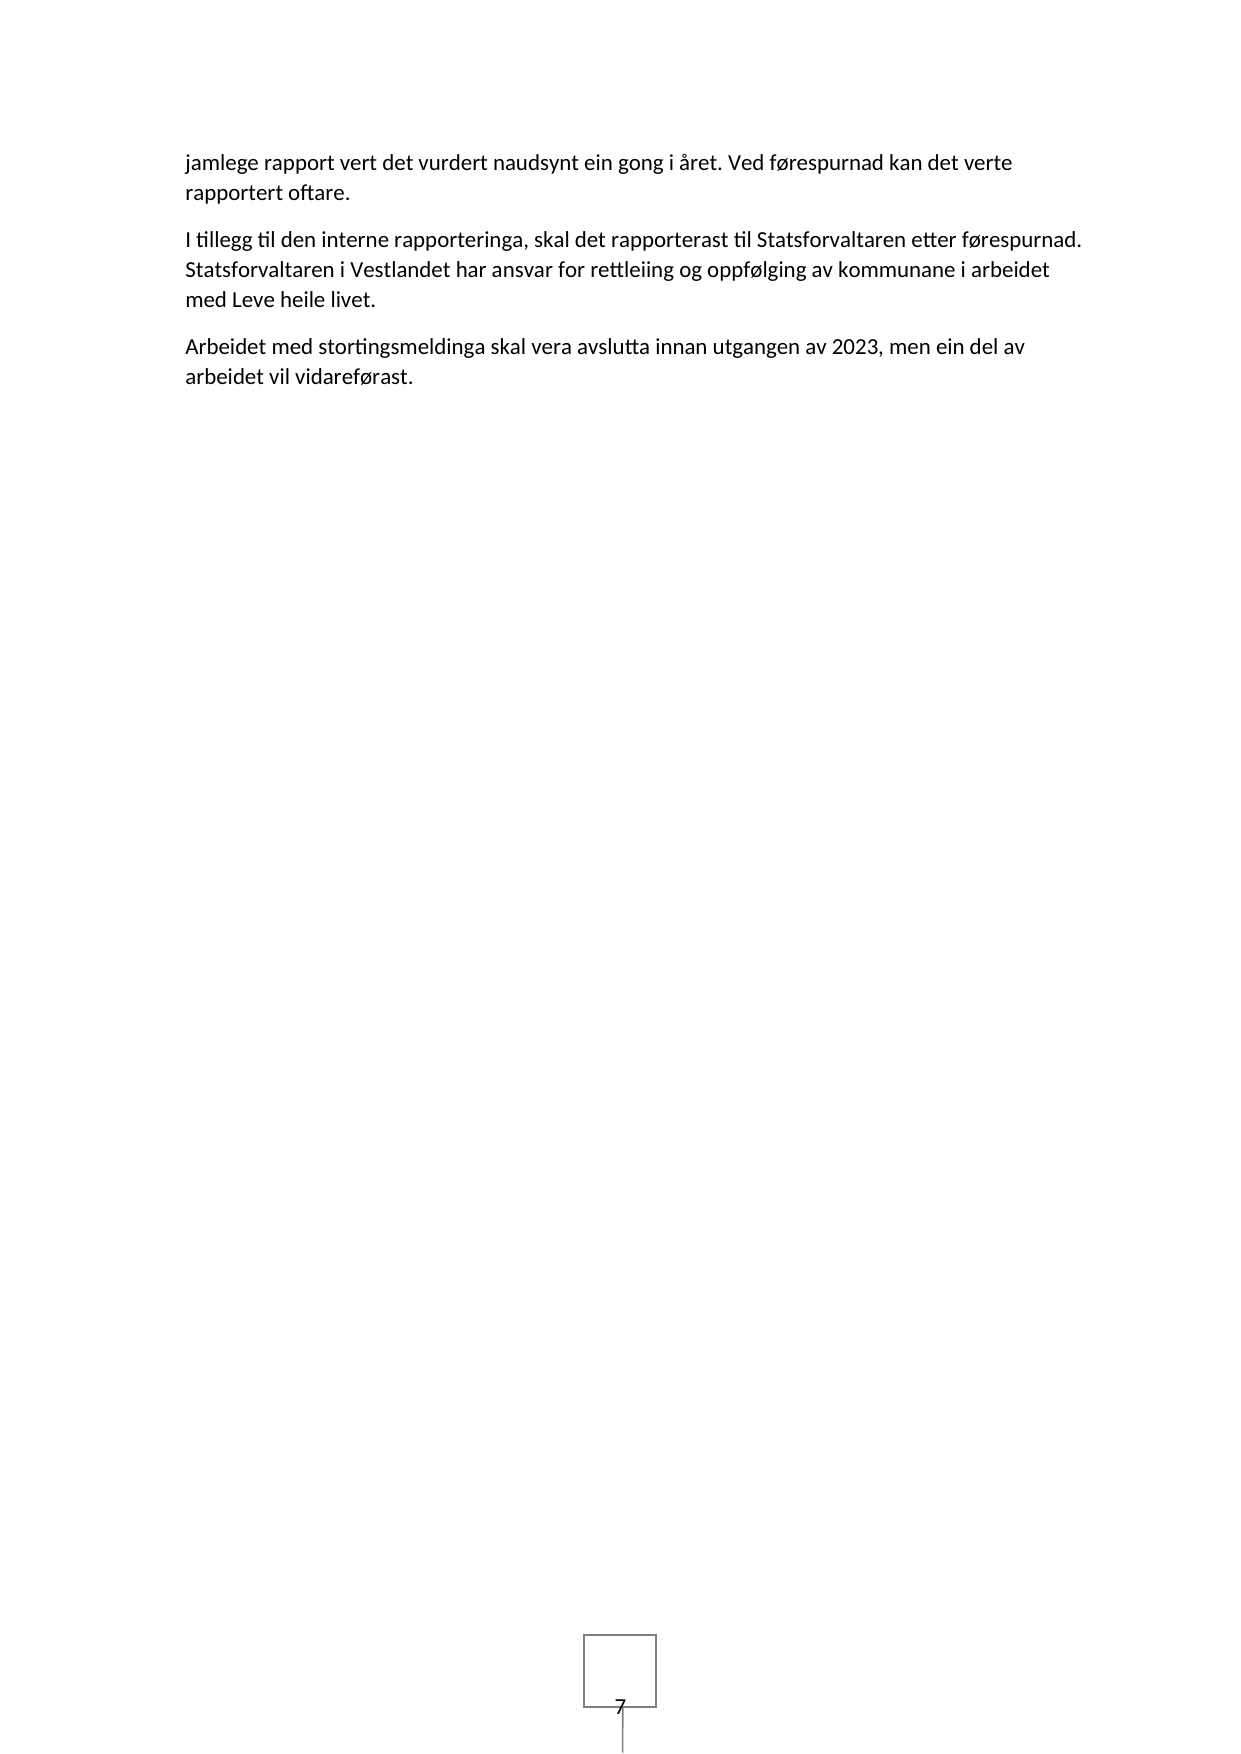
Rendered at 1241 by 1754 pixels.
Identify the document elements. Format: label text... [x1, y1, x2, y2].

text Arbeidet med stortingsmeldinga skal vera avslutta innan utgangen av 2023, men ein del av arbeidet vil vidareførast. [185, 332, 1093, 390]
text I tillegg til den interne rapporteringa, skal det rapporterast til Statsforvaltaren etter førespurnad. Statsforvaltaren i Vestlandet har ansvar for rettleiing og oppfølging av kommunane i arbeidet med Leve heile livet. [185, 225, 1093, 313]
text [185, 148, 1093, 206]
